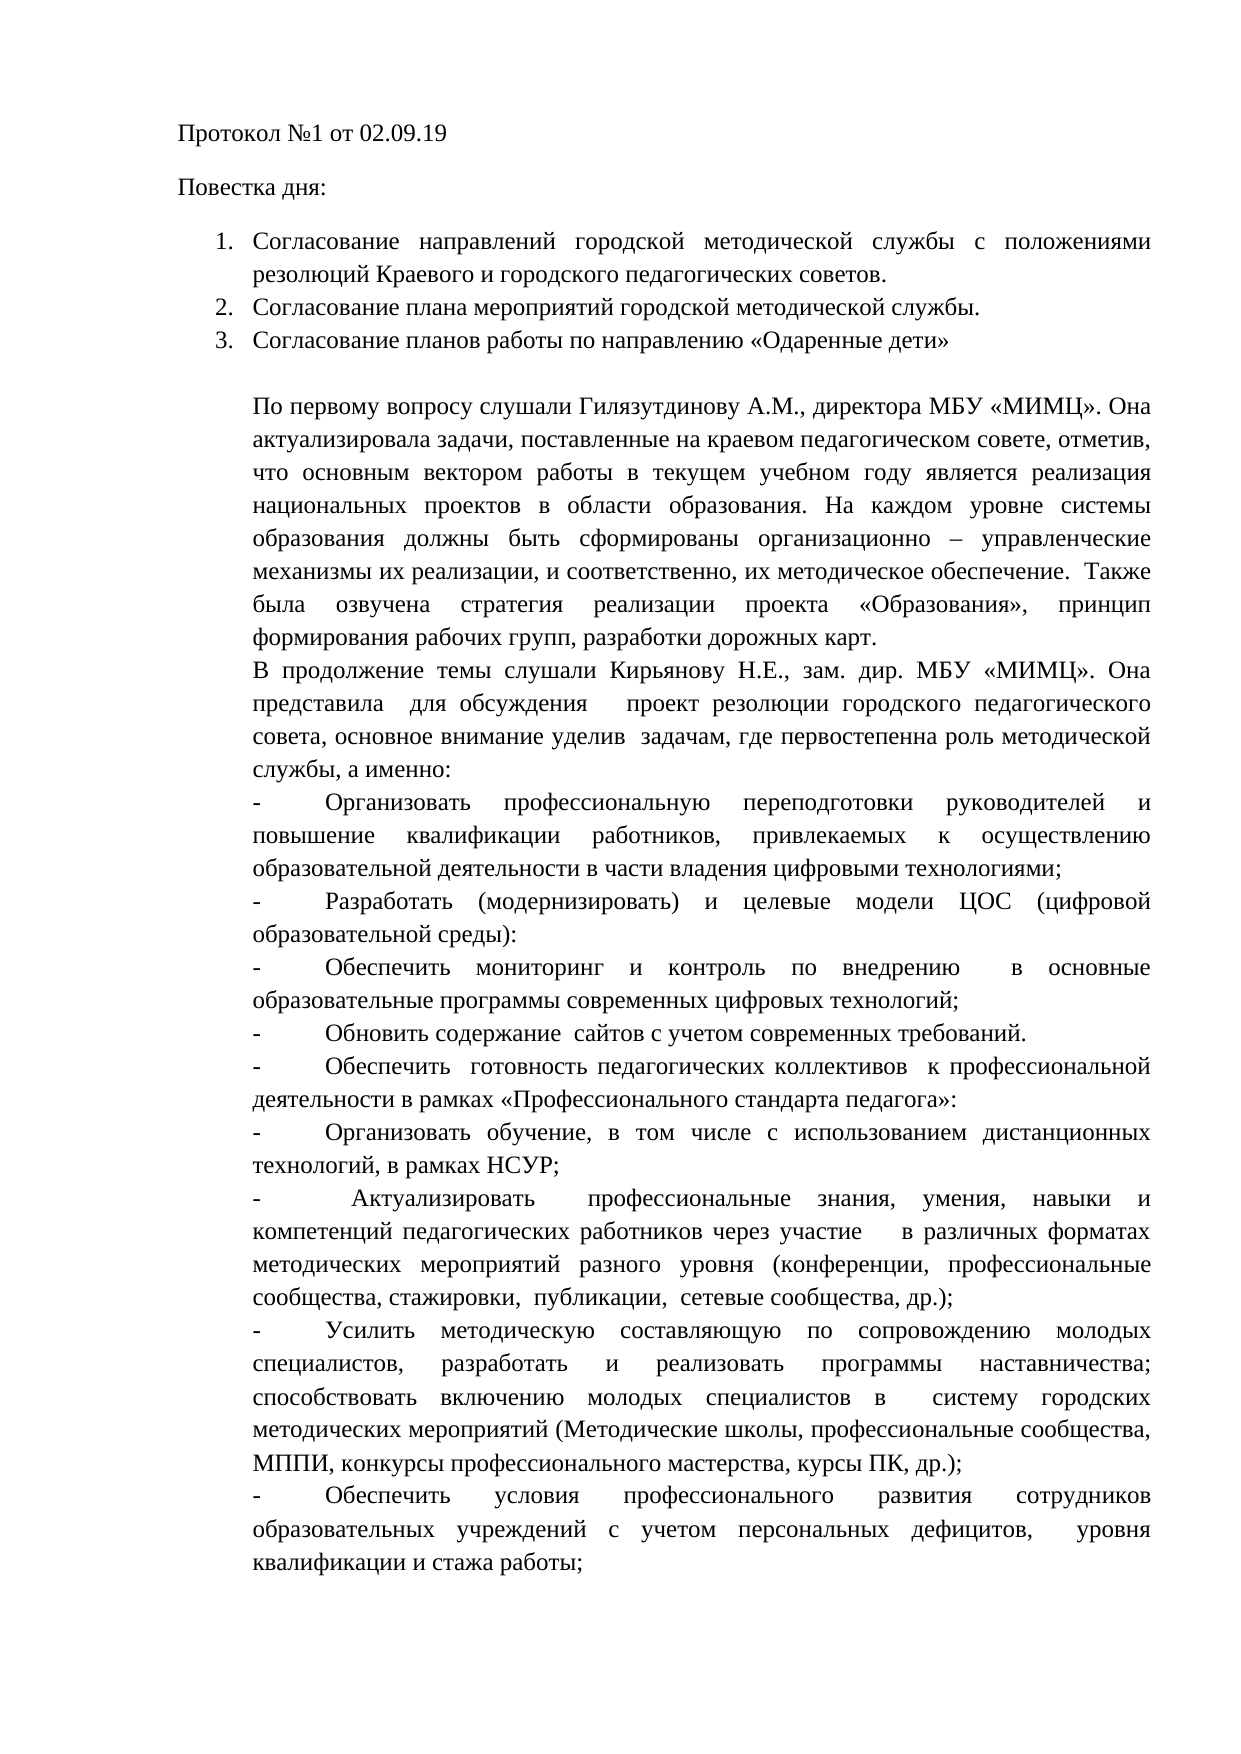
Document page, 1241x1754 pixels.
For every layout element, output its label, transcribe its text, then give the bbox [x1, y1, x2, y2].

list - Организовать обучение, в том числе с использованием дистанционных технологий, в рамках НСУР; [252, 1117, 1152, 1179]
text Повестка дня: [177, 172, 1152, 201]
list - Актуализировать профессиональные знания, умения, навыки и компетенций педагогических работников через участие в различных форматах методических мероприятий разного уровня (конференции, профессиональные сообщества, стажировки, публикации, сетевые сообщества, др.); [252, 1183, 1152, 1311]
list - Обновить содержание сайтов с учетом современных требований. [252, 1018, 1152, 1047]
list - Обеспечить условия профессионального развития сотрудников образовательных учреждений с учетом персональных дефицитов, уровня квалификации и стажа работы; [252, 1481, 1152, 1575]
text Протокол №1 от 02.09.19 [177, 118, 1152, 147]
list По первому вопросу слушали Гилязутдинову А.М., директора МБУ «МИМЦ». Она актуализировала задачи, поставленные на краевом педагогическом совете, отметив, что основным вектором работы в текущем учебном году является реализация национальных проектов в области образования. На каждом уровне системы образования должны быть сформированы организационно – управленческие механизмы их реализации, и соответственно, их методическое обеспечение. Также была озвучена стратегия реализации проекта «Образования», принцип формирования рабочих групп, разработки дорожных карт. [252, 391, 1152, 651]
list Согласование планов работы по направлению «Одаренные дети» [215, 325, 1152, 354]
list - Обеспечить готовность педагогических коллективов к профессиональной деятельности в рамках «Профессионального стандарта педагога»: [252, 1051, 1152, 1113]
list - Разработать (модернизировать) и целевые модели ЦОС (цифровой образовательной среды): [252, 886, 1152, 948]
list Согласование плана мероприятий городской методической службы. [215, 292, 1152, 321]
list - Обеспечить мониторинг и контроль по внедрению в основные образовательные программы современных цифровых технологий; [252, 952, 1152, 1014]
list - Организовать профессиональную переподготовки руководителей и повышение квалификации работников, привлекаемых к осуществлению образовательной деятельности в части владения цифровыми технологиями; [252, 787, 1152, 882]
list В продолжение темы слушали Кирьянову Н.Е., зам. дир. МБУ «МИМЦ». Она представила для обсуждения проект резолюции городского педагогического совета, основное внимание уделив задачам, где первостепенна роль методической службы, а именно: [252, 655, 1152, 783]
list Согласование направлений городской методической службы с положениями резолюций Краевого и городского педагогических советов. [215, 226, 1152, 288]
list - Усилить методическую составляющую по сопровождению молодых специалистов, разработать и реализовать программы наставничества; способствовать включению молодых специалистов в систему городских методических мероприятий (Методические школы, профессиональные сообщества, МППИ, конкурсы профессионального мастерства, курсы ПК, др.); [252, 1316, 1152, 1476]
